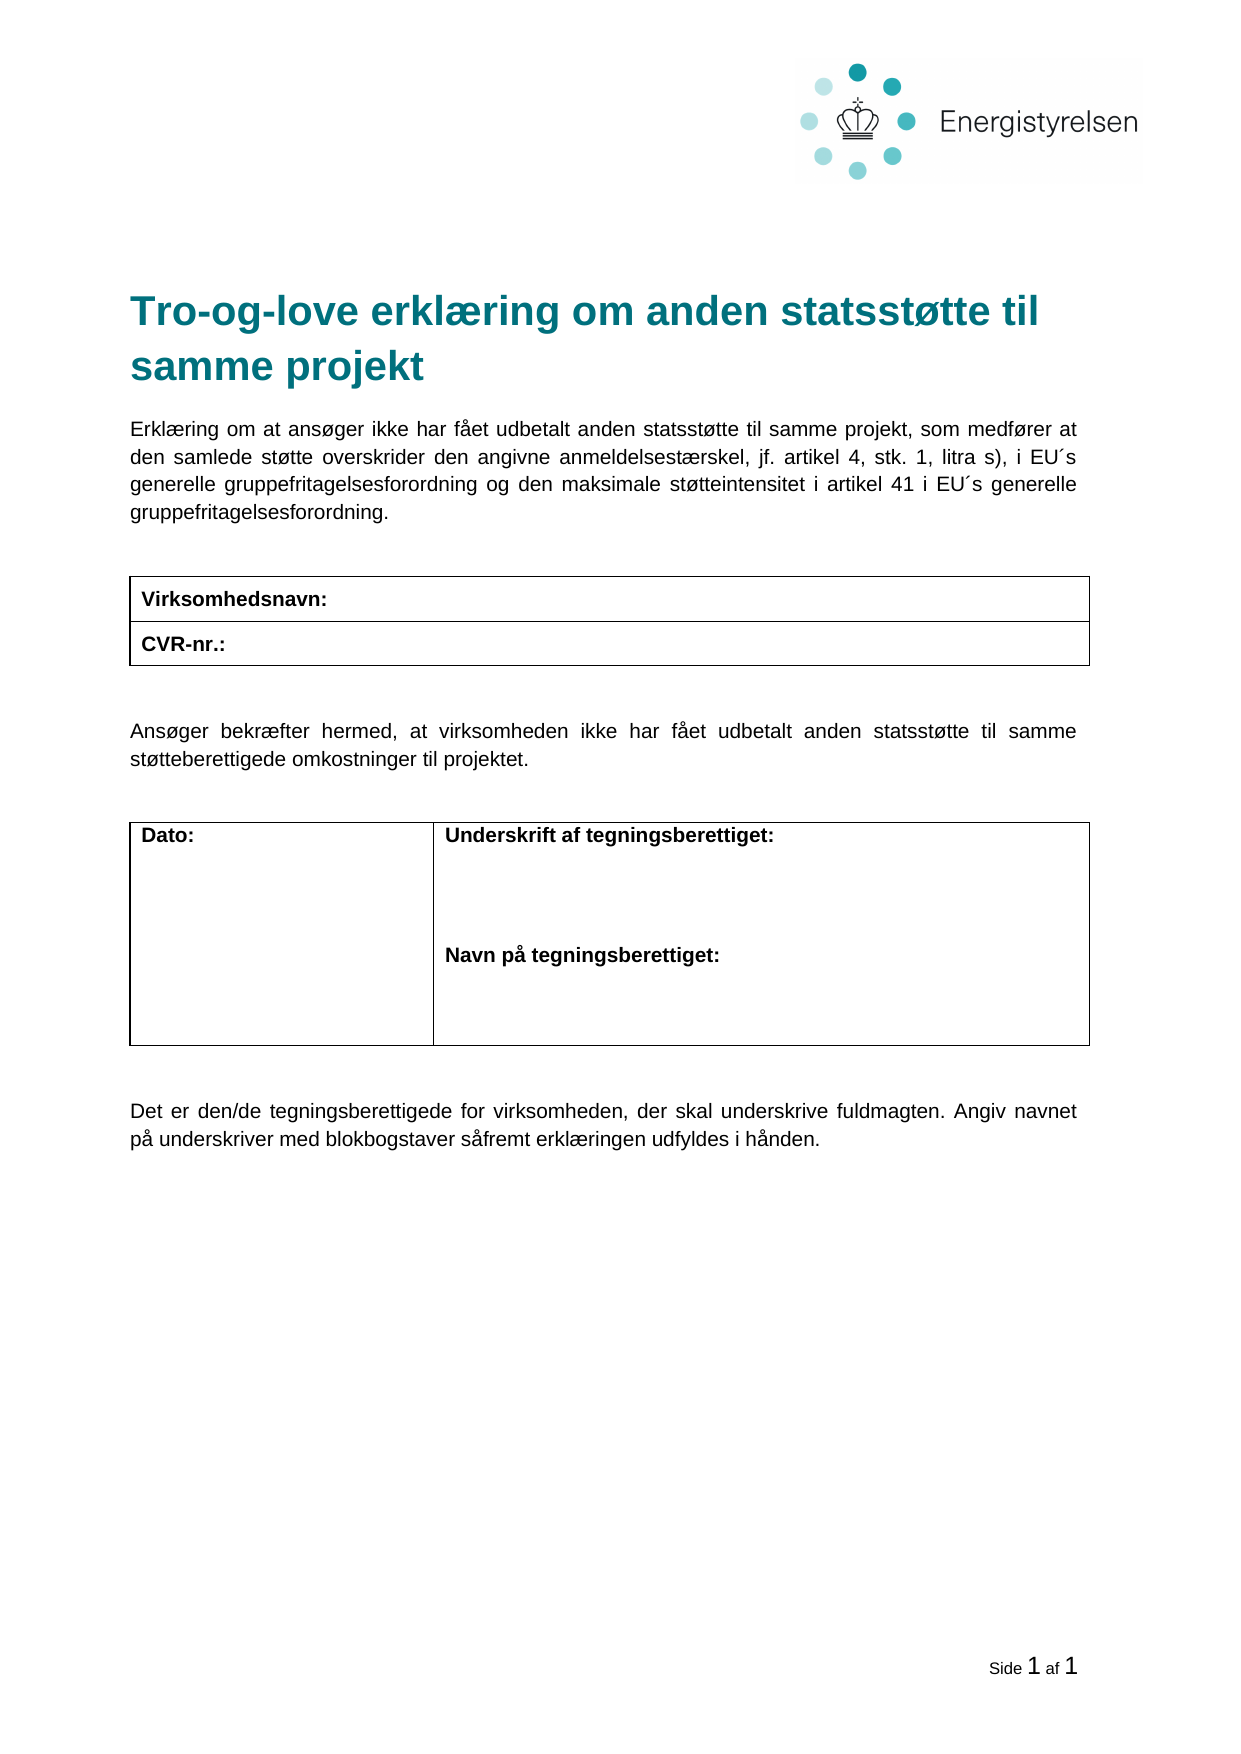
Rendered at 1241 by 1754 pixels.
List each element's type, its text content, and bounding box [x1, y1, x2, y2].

table_cell CVR-nr.: [131, 622, 1089, 665]
text Erklæring om at ansøger ikke har fået udbetalt anden statsstøtte til samme projekt, som medfører at den samlede støtte overskrider den angivne anmeldelsestærskel, jf. artikel 4, stk. 1, litra s), i EU´s generelle gruppefritagelsesforordning og den maksimale støtteintensitet i artikel 41 i EU´s generelle gruppefritagelsesforordning. [130, 417, 1078, 524]
picture [795, 58, 1144, 184]
table_header Virksomhedsnavn: [131, 577, 1089, 621]
table_header Dato: [131, 823, 433, 1045]
subtitle Tro-og-love erklæring om anden statsstøtte til samme projekt [130, 286, 1078, 389]
text Det er den/de tegningsberettigede for virksomheden, der skal underskrive fuldmagten. Angiv navnet på underskriver med blokbogstaver såfremt erklæringen udfyldes i hånden. [130, 1099, 1078, 1150]
table_header Underskrift af tegningsberettiget: Navn på tegningsberettiget: [434, 823, 1089, 1045]
text Ansøger bekræfter hermed, at virksomheden ikke har fået udbetalt anden statsstøtte til samme støtteberettigede omkostninger til projektet. [130, 719, 1078, 770]
